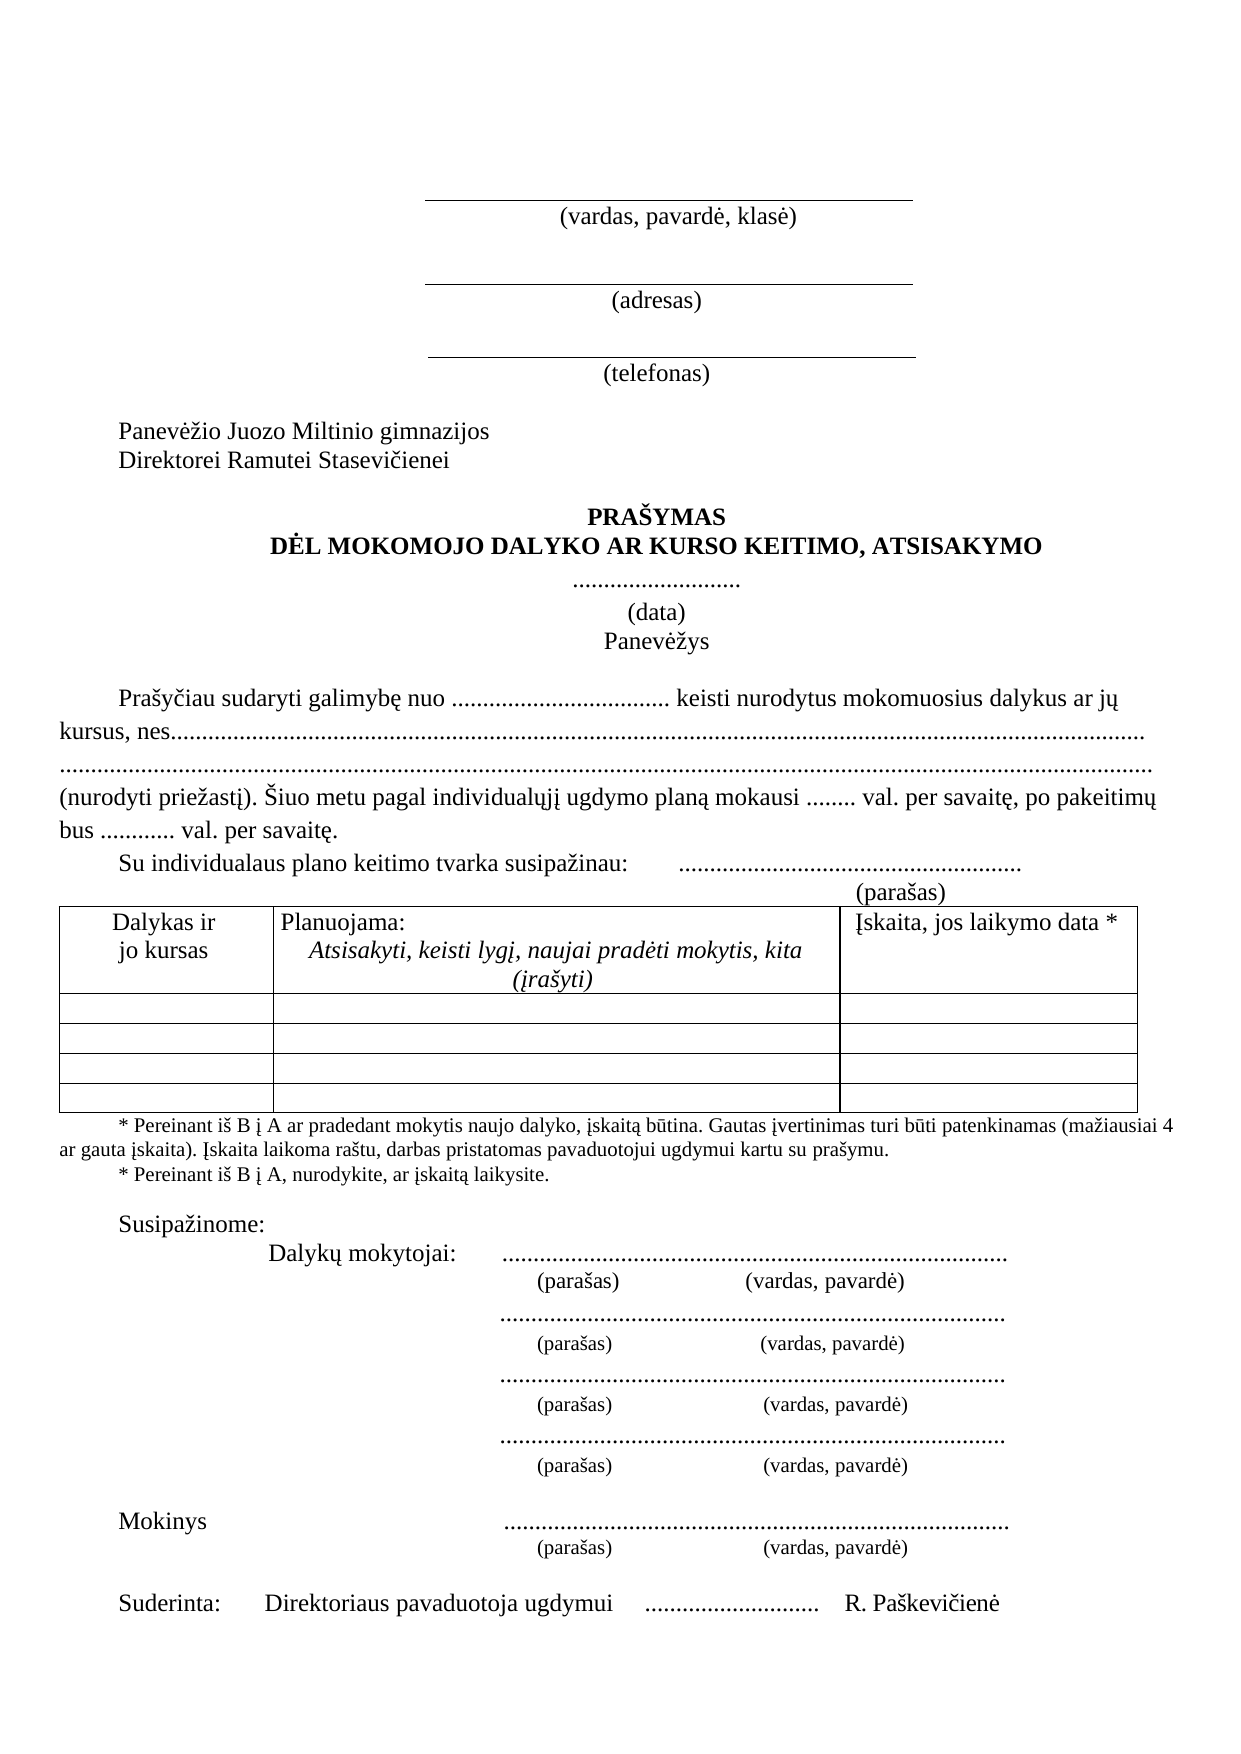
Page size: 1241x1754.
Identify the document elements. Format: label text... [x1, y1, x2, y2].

text Mokinys ................................................................................. [59, 1506, 1195, 1535]
text ................................................................................. [59, 1420, 1195, 1449]
text Su individualaus plano keitimo tvarka susipažinau: ....................................................... [59, 848, 1195, 877]
text Dalykų mokytojai: ................................................................................. [59, 1238, 1195, 1267]
text Panevėžio Juozo Miltinio gimnazijos [59, 416, 1195, 445]
text (parašas) (vardas, pavardė) [59, 1453, 1195, 1477]
text DĖL MOKOMOJO DALYKO AR KURSO KEITIMO, ATSISAKYMO [59, 531, 1195, 560]
text (telefonas) [59, 342, 1195, 387]
text Prašyčiau sudaryti galimybę nuo ................................... keisti nurodytus mokomuosius dalykus ar jų kursus, nes............................................................................................................................................................ [59, 683, 1195, 745]
text (parašas) [59, 877, 1195, 906]
table_header Įskaita, jos laikymo data * [841, 907, 1137, 993]
table_cell [274, 1024, 839, 1053]
table_cell [274, 1054, 839, 1082]
table_cell [60, 1054, 273, 1082]
text ............................................................................................................................................................................... (nurodyti priežastį). Šiuo metu pagal individualųjį ugdymo planą mokausi ........ val. per savaitę, po pakeitimų bus ............ val. per savaitę. [59, 749, 1195, 844]
text Suderinta: Direktoriaus pavaduotoja ugdymui ............................ R. Paškevičienė [59, 1588, 1195, 1617]
table_header Planuojama: Atsisakyti, keisti lygį, naujai pradėti mokytis, kita (įrašyti) [274, 907, 839, 993]
table_cell [841, 1054, 1137, 1082]
table_cell [60, 1024, 273, 1053]
text (adresas) [59, 258, 1195, 314]
text ................................................................................. [59, 1298, 1195, 1326]
table_cell [274, 994, 839, 1023]
text ................................................................................. [59, 1359, 1195, 1388]
list * Pereinant iš B į A ar pradedant mokytis naujo dalyko, įskaitą būtina. Gautas įvertinimas turi būti patenkinamas (mažiausiai 4 ar gauta įskaita). Įskaita laikoma raštu, darbas pristatomas pavaduotojui ugdymui kartu su prašymu. [59, 1113, 1195, 1161]
text (vardas, pavardė, klasė) [59, 174, 1195, 230]
text Direktorei Ramutei Stasevičienei [59, 445, 1195, 473]
table_cell [841, 1084, 1137, 1112]
table_cell [60, 1084, 273, 1112]
table_cell [274, 1084, 839, 1112]
text ........................... [59, 564, 1195, 593]
text * Pereinant iš B į A, nurodykite, ar įskaitą laikysite. [59, 1161, 1195, 1186]
text (parašas) (vardas, pavardė) [59, 1535, 1195, 1559]
table_cell [60, 994, 273, 1023]
text (parašas) (vardas, pavardė) [59, 1392, 1195, 1416]
table_cell [841, 1024, 1137, 1053]
subtitle PRAŠYMAS [59, 502, 1195, 531]
text (parašas) (vardas, pavardė) [59, 1267, 1195, 1293]
text Susipažinome: [59, 1209, 1195, 1238]
table_header Dalykas ir jo kursas [60, 907, 273, 993]
table_cell [841, 994, 1137, 1023]
text (data) [59, 597, 1195, 626]
text Panevėžys [59, 626, 1195, 654]
text (parašas) (vardas, pavardė) [59, 1331, 1195, 1355]
